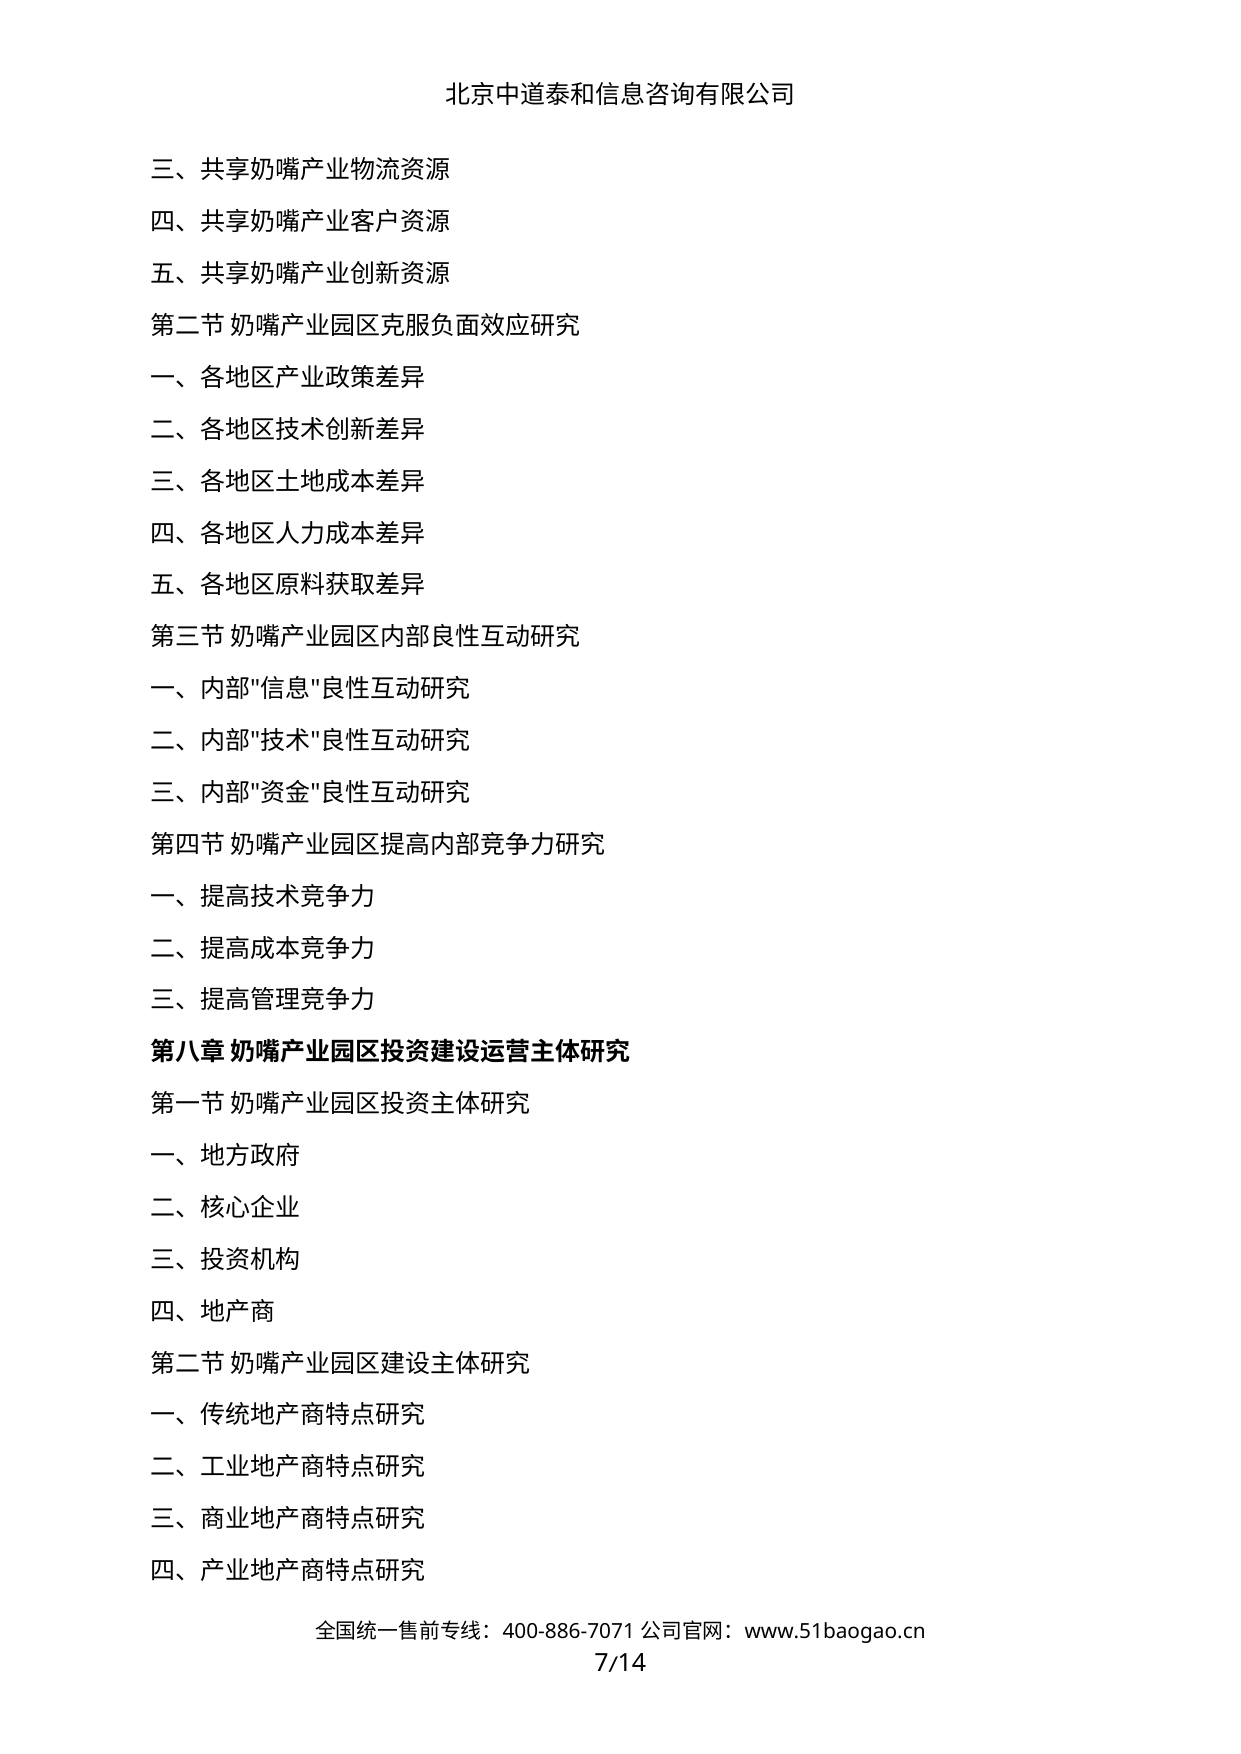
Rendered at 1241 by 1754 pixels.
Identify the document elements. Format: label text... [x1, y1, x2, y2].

text 三、各地区土地成本差异 [150, 461, 1090, 497]
text 四、产业地产商特点研究 [150, 1551, 1090, 1587]
text 第四节 奶嘴产业园区提高内部竞争力研究 [150, 824, 1090, 861]
text 二、提高成本竞争力 [150, 928, 1090, 964]
text 五、共享奶嘴产业创新资源 [150, 254, 1090, 290]
text 二、各地区技术创新差异 [150, 409, 1090, 446]
text 四、各地区人力成本差异 [150, 513, 1090, 549]
text 三、投资机构 [150, 1239, 1090, 1276]
text 第三节 奶嘴产业园区内部良性互动研究 [150, 617, 1090, 653]
text 第二节 奶嘴产业园区建设主体研究 [150, 1343, 1090, 1379]
text 四、地产商 [150, 1291, 1090, 1327]
text 第八章 奶嘴产业园区投资建设运营主体研究 [150, 1032, 1090, 1068]
text 四、共享奶嘴产业客户资源 [150, 202, 1090, 238]
text 一、提高技术竞争力 [150, 876, 1090, 912]
text 一、各地区产业政策差异 [150, 357, 1090, 394]
text 二、工业地产商特点研究 [150, 1447, 1090, 1483]
text 三、共享奶嘴产业物流资源 [150, 150, 1090, 186]
text 一、传统地产商特点研究 [150, 1395, 1090, 1431]
text 三、提高管理竞争力 [150, 980, 1090, 1016]
text 五、各地区原料获取差异 [150, 565, 1090, 601]
text 二、内部"技术"良性互动研究 [150, 721, 1090, 757]
text 三、商业地产商特点研究 [150, 1499, 1090, 1535]
text 第二节 奶嘴产业园区克服负面效应研究 [150, 306, 1090, 342]
text 第一节 奶嘴产业园区投资主体研究 [150, 1084, 1090, 1120]
text 二、核心企业 [150, 1187, 1090, 1224]
text 三、内部"资金"良性互动研究 [150, 772, 1090, 809]
text 一、内部"信息"良性互动研究 [150, 669, 1090, 705]
text 一、地方政府 [150, 1136, 1090, 1172]
